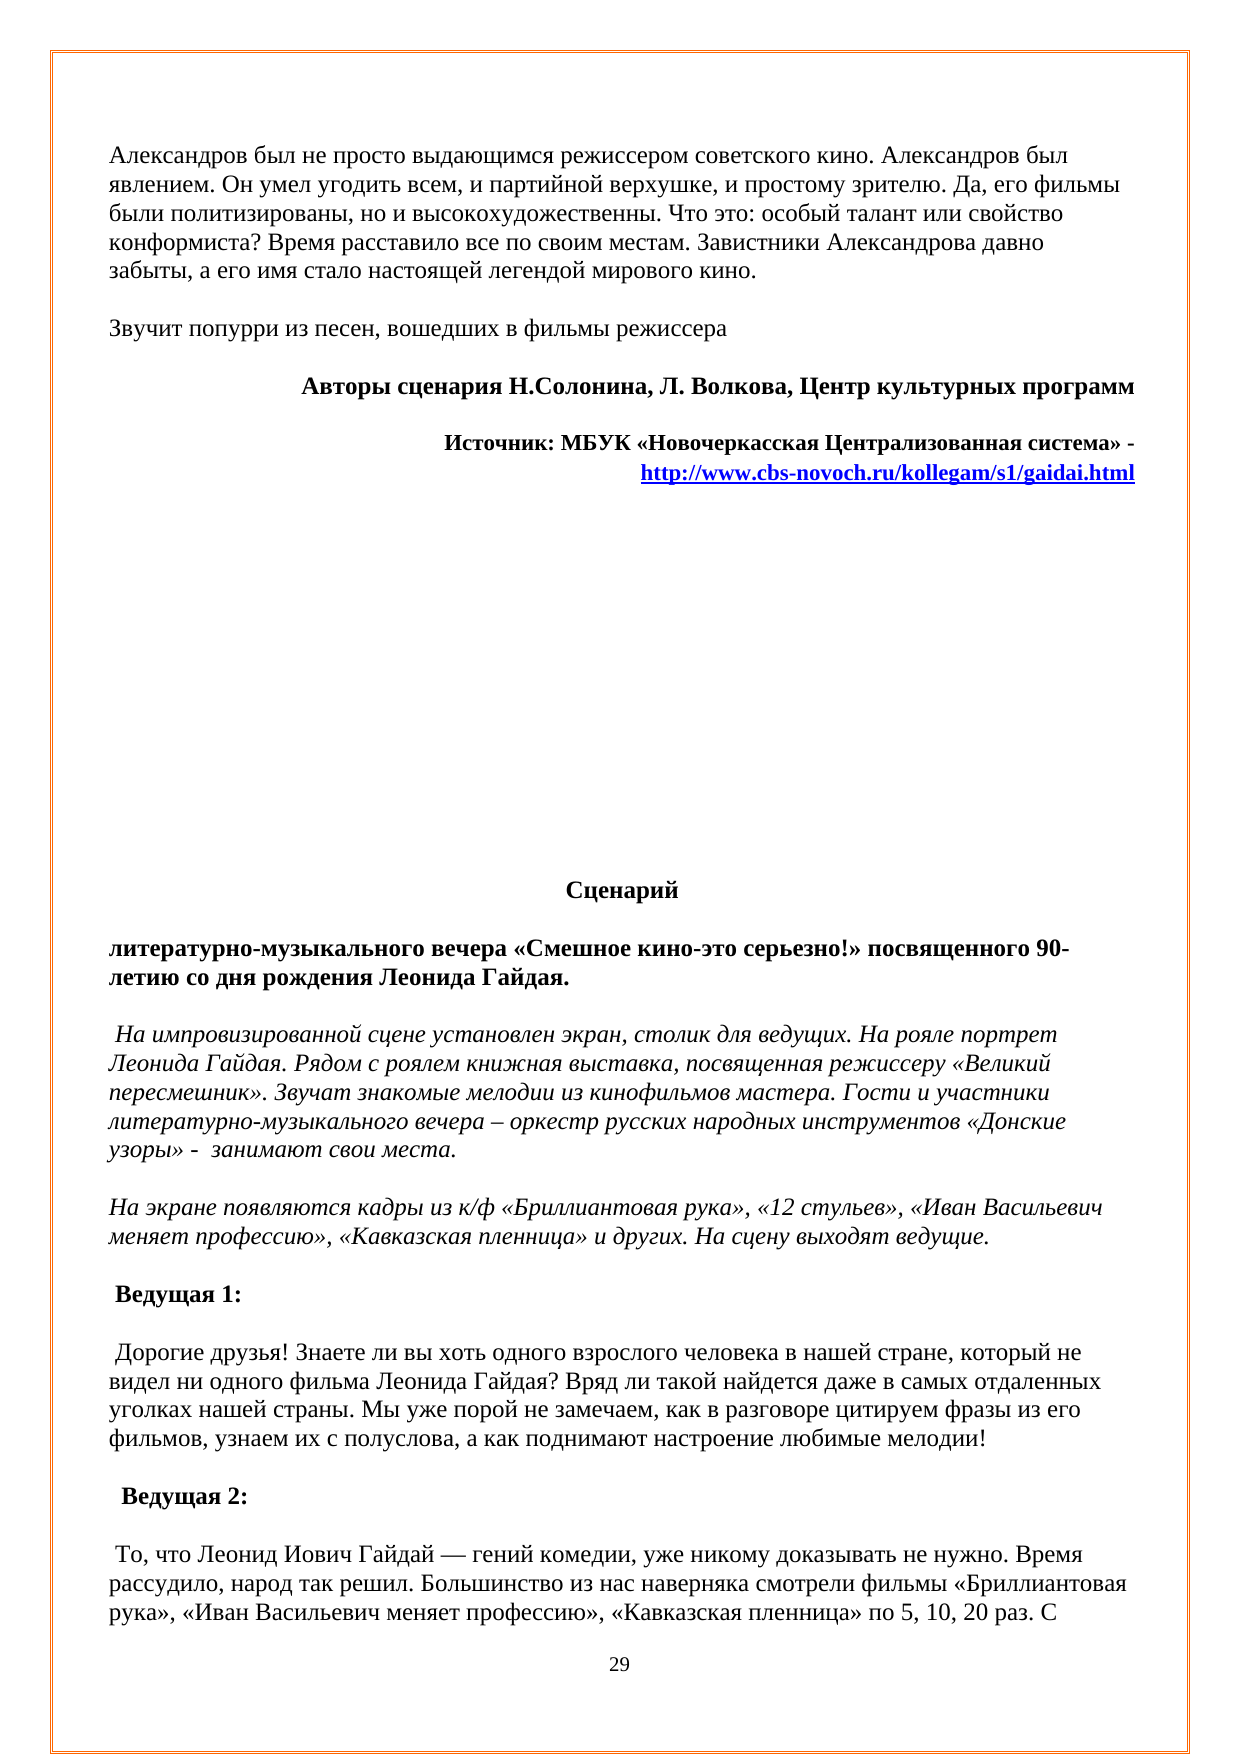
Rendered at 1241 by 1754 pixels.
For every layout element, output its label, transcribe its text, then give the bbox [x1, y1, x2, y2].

text Источник: МБУК «Новочеркасская Централизованная система» - http://www.cbs-novoch.ru/kollegam/s1/gaidai.html [109, 429, 1135, 486]
text литературно-музыкального вечера «Смешное кино-это серьезно!» посвященного 90-летию со дня рождения Леонида Гайдая. [109, 933, 1135, 990]
text Александров был не просто выдающимся режиссером советского кино. Александров был явлением. Он умел угодить всем, и партийной верхушке, и простому зрителю. Да, его фильмы были политизированы, но и высокохудожественны. Что это: особый талант или свойство конформиста? Время расставило все по своим местам. Завистники Александрова давно забыты, а его имя стало настоящей легендой мирового кино. [109, 140, 1135, 284]
text Ведущая 1: [109, 1279, 1135, 1308]
text На импровизированной сцене установлен экран, столик для ведущих. На рояле портрет Леонида Гайдая. Рядом с роялем книжная выставка, посвященная режиссеру «Великий пересмешник». Звучат знакомые мелодии из кинофильмов мастера. Гости и участники литературно-музыкального вечера – оркестр русских народных инструментов «Донские узоры» - занимают свои места. [109, 1019, 1135, 1163]
text Авторы сценария Н.Солонина, Л. Волкова, Центр культурных программ [109, 371, 1135, 400]
text На экране появляются кадры из к/ф «Бриллиантовая рука», «12 стульев», «Иван Васильевич меняет профессию», «Кавказская пленница» и других. На сцену выходят ведущие. [109, 1192, 1135, 1250]
text Дорогие друзья! Знаете ли вы хоть одного взрослого человека в нашей стране, который не видел ни одного фильма Леонида Гайдая? Вряд ли такой найдется даже в самых отдаленных уголках нашей страны. Мы уже порой не замечаем, как в разговоре цитируем фразы из его фильмов, узнаем их с полуслова, а как поднимают настроение любимые мелодии! [109, 1337, 1135, 1452]
text Сценарий [109, 875, 1135, 904]
text Звучит попурри из песен, вошедших в фильмы режиссера [109, 313, 1135, 342]
text Ведущая 2: [109, 1481, 1135, 1510]
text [109, 1539, 1135, 1625]
